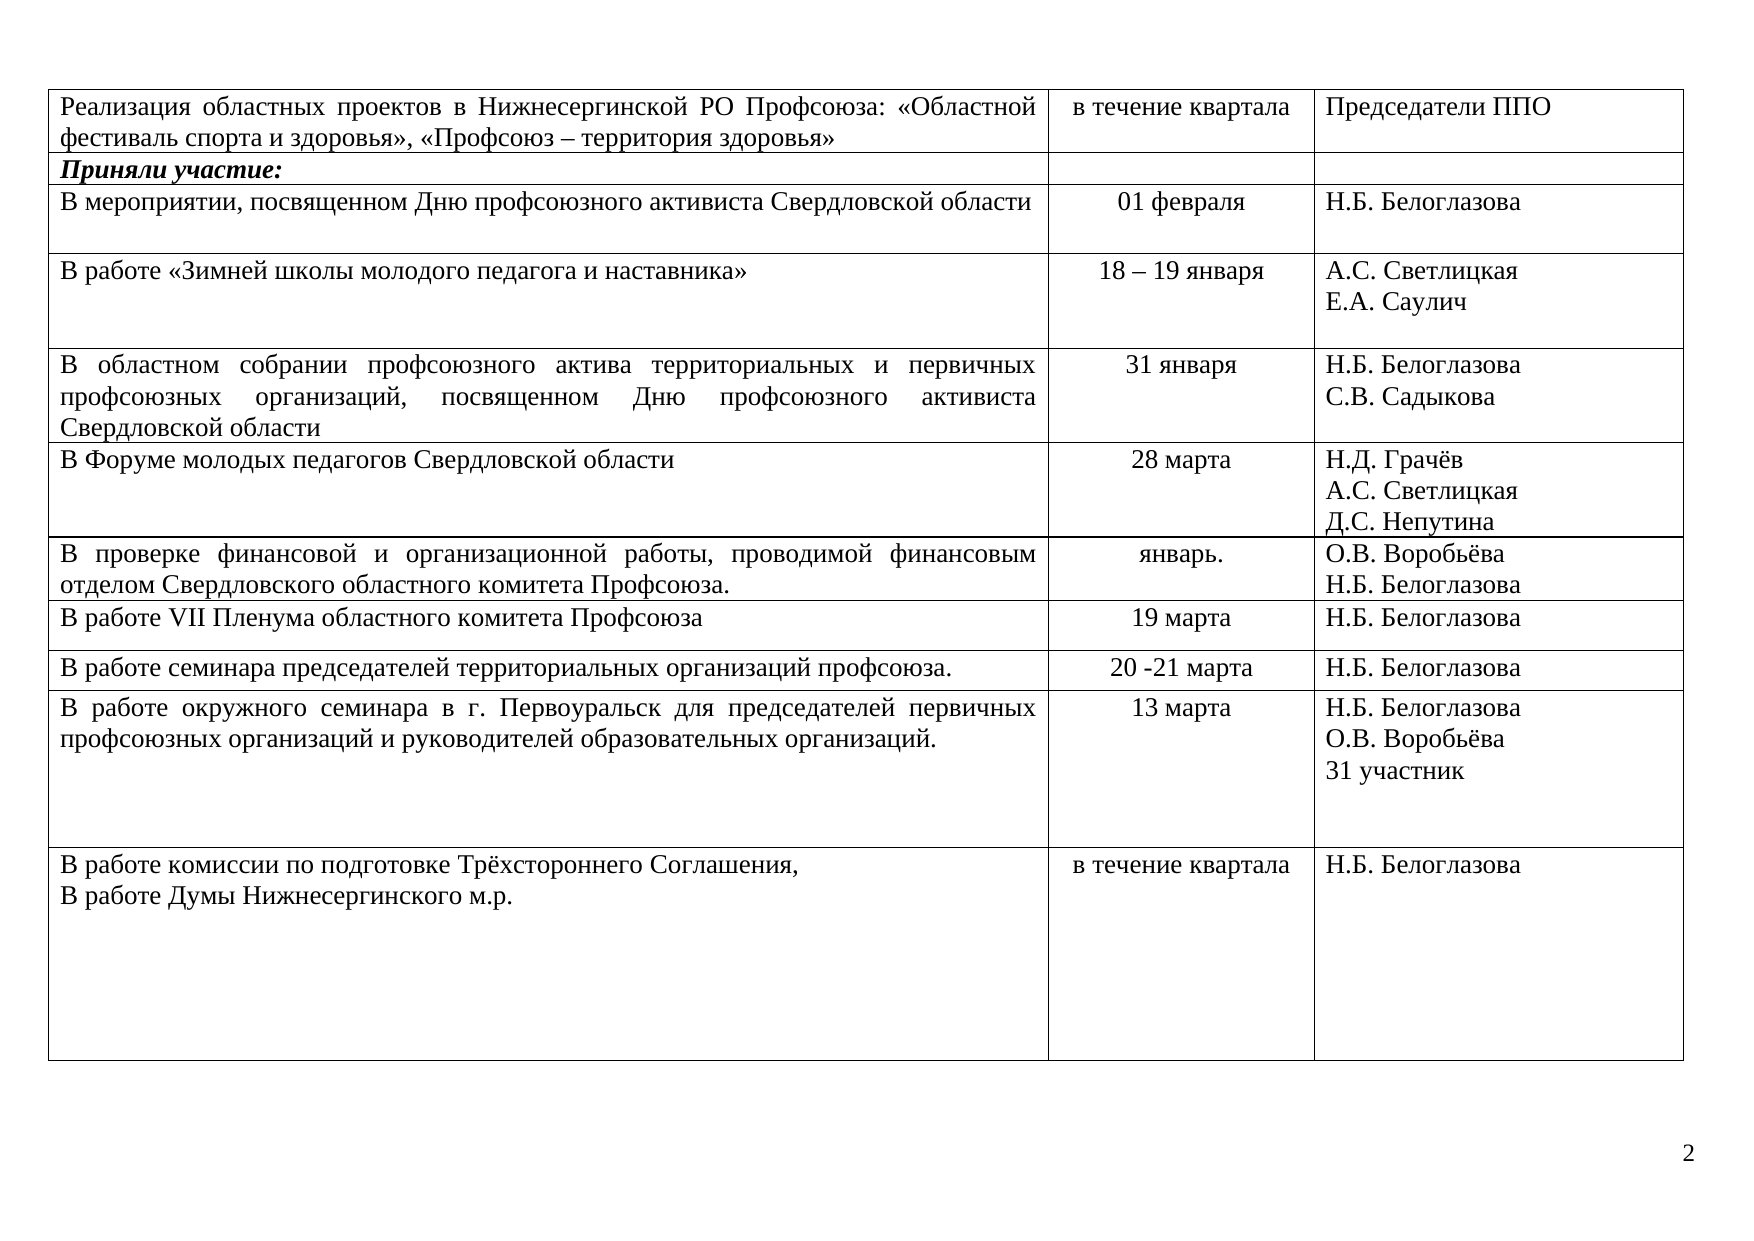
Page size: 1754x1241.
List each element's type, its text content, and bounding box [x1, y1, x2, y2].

table_cell 19 марта [1049, 601, 1314, 650]
table_cell В работе «Зимней школы молодого педагога и наставника» [49, 254, 1048, 347]
table_cell 31 января [1049, 349, 1314, 442]
table_cell Н.Б. Белоглазова [1315, 848, 1683, 1060]
table_cell В Форуме молодых педагогов Свердловской области [49, 443, 1048, 536]
table_cell В работе окружного семинара в г. Первоуральск для председателей первичных профсоюзных организаций и руководителей образовательных организаций. [49, 691, 1048, 847]
table_cell 01 февраля [1049, 185, 1314, 253]
table_cell в течение квартала [1049, 848, 1314, 1060]
table_cell Приняли участие: [49, 153, 1048, 184]
table_cell в течение квартала [1049, 90, 1314, 152]
table_cell Н.Б. Белоглазова [1315, 601, 1683, 650]
table_cell Н.Д. Грачёв А.С. Светлицкая Д.С. Непутина [1315, 443, 1683, 536]
table_cell январь. [1049, 538, 1314, 600]
table_cell В работе VII Пленума областного комитета Профсоюза [49, 601, 1048, 650]
table_cell [1049, 153, 1314, 184]
table_cell 28 марта [1049, 443, 1314, 536]
table_cell В работе семинара председателей территориальных организаций профсоюза. [49, 651, 1048, 690]
table_cell О.В. Воробьёва Н.Б. Белоглазова [1315, 538, 1683, 600]
table_cell Н.Б. Белоглазова [1315, 185, 1683, 253]
table_cell 13 марта [1049, 691, 1314, 847]
table_cell Реализация областных проектов в Нижнесергинской РО Профсоюза: «Областной фестиваль спорта и здоровья», «Профсоюз – территория здоровья» [49, 90, 1048, 152]
table_cell Председатели ППО [1315, 90, 1683, 152]
table_cell В мероприятии, посвященном Дню профсоюзного активиста Свердловской области [49, 185, 1048, 253]
table_cell Н.Б. Белоглазова О.В. Воробьёва 31 участник [1315, 691, 1683, 847]
table_cell 20 -21 марта [1049, 651, 1314, 690]
table_cell Н.Б. Белоглазова С.В. Садыкова [1315, 349, 1683, 442]
table_cell [1315, 153, 1683, 184]
table_cell В работе комиссии по подготовке Трёхстороннего Соглашения, В работе Думы Нижнесергинского м.р. [49, 848, 1048, 1060]
table_cell В областном собрании профсоюзного актива территориальных и первичных профсоюзных организаций, посвященном Дню профсоюзного активиста Свердловской области [49, 349, 1048, 442]
table_cell Н.Б. Белоглазова [1315, 651, 1683, 690]
table_cell В проверке финансовой и организационной работы, проводимой финансовым отделом Свердловского областного комитета Профсоюза. [49, 538, 1048, 600]
table_cell А.С. Светлицкая Е.А. Саулич [1315, 254, 1683, 347]
table_cell 18 – 19 января [1049, 254, 1314, 347]
